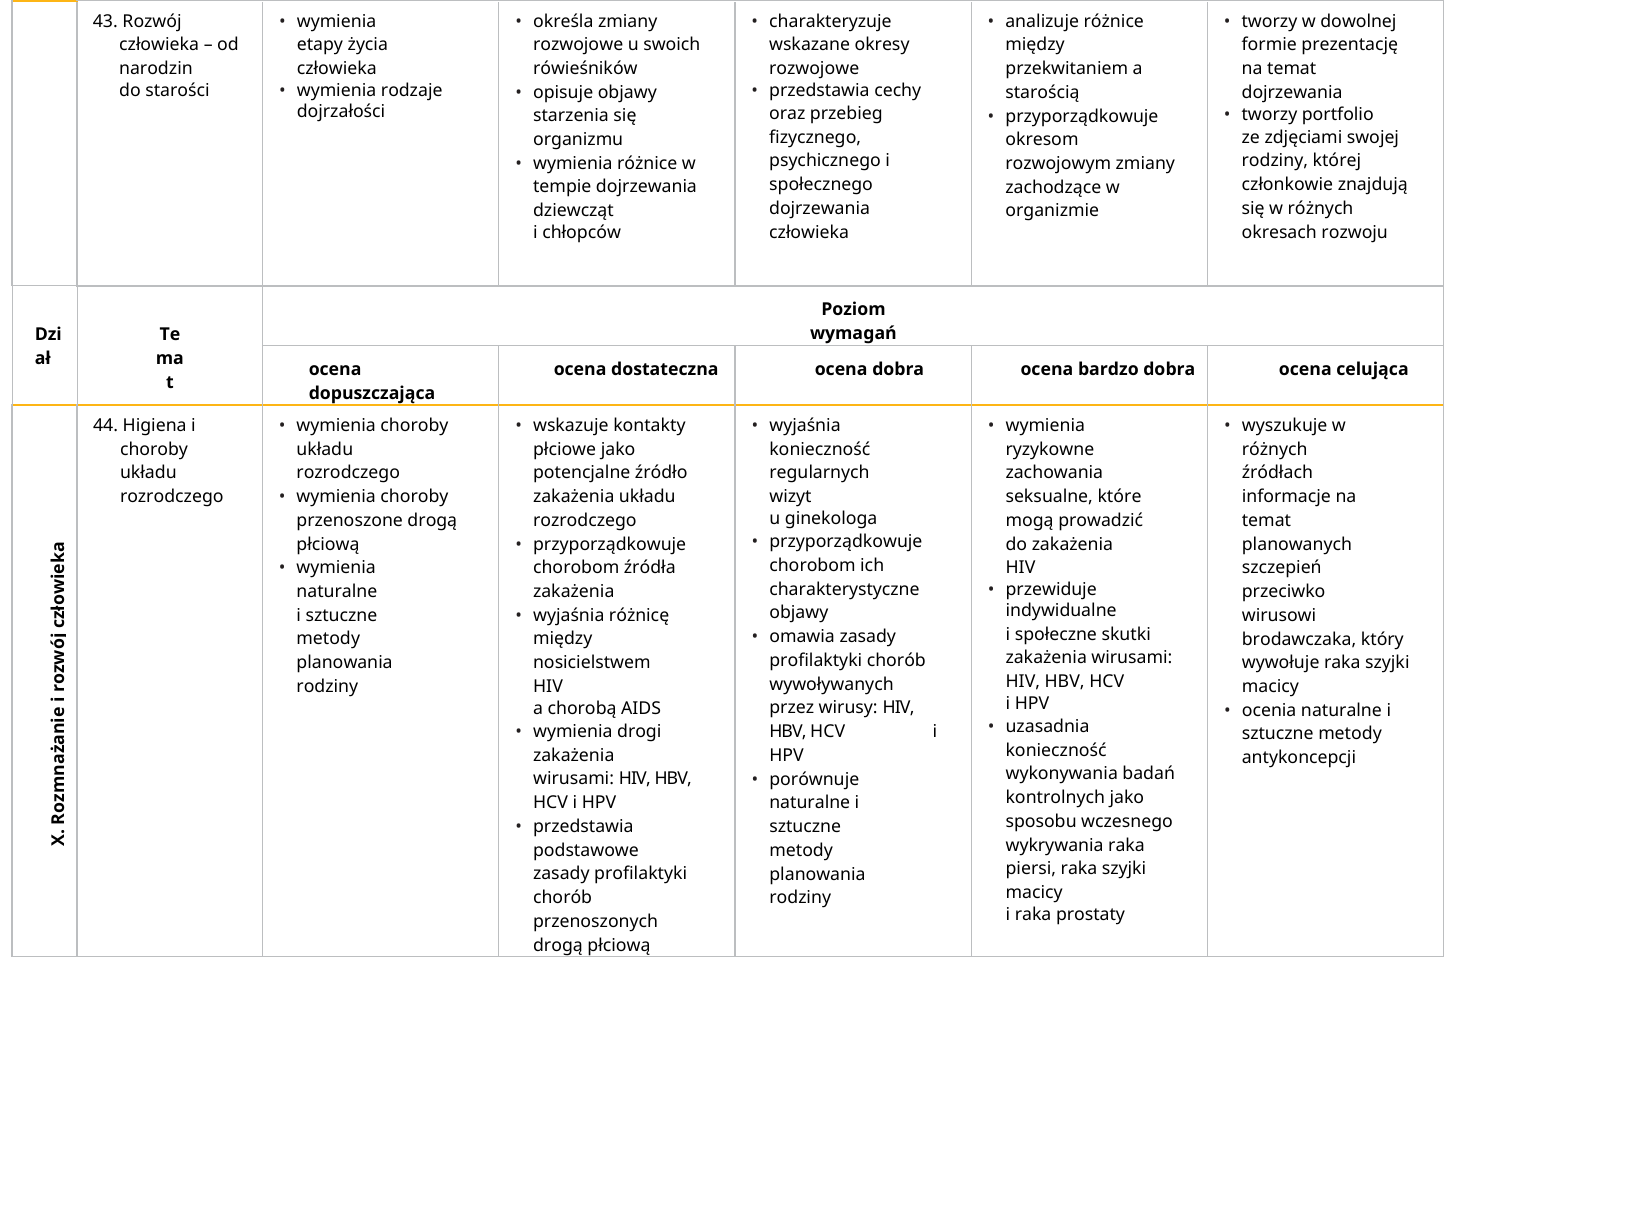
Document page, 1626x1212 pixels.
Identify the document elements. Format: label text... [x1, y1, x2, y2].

table_cell określa zmiany rozwojowe u swoich rówieśników opisuje objawy starzenia się organizmu wymienia różnice w tempie dojrzewania dziewcząt i chłopców [499, 1, 735, 285]
table_cell ocena dopuszczająca [263, 346, 498, 404]
table_cell ocena celująca [1208, 346, 1443, 404]
table_header Temat [78, 287, 262, 404]
table_cell wymienia etapy życia człowieka wymienia rodzaje dojrzałości [263, 1, 499, 285]
table_cell wymienia ryzykowne zachowania seksualne, które mogą prowadzić do zakażenia HIV przewiduje indywidualne i społeczne skutki zakażenia wirusami: HIV, HBV, HCV i HPV uzasadnia konieczność wykonywania badań kontrolnych jako sposobu wczesnego wykrywania raka piersi, raka szyjki macicy i raka prostaty [972, 406, 1207, 956]
table_cell charakteryzuje wskazane okresy rozwojowe przedstawia cechy oraz przebieg fizycznego, psychicznego i społecznego dojrzewania człowieka [735, 1, 971, 285]
table_cell 44. Higiena i choroby układu rozrodczego [78, 406, 262, 956]
table_header Poziom wymagań [263, 287, 1443, 345]
table_cell wymienia choroby układu rozrodczego wymienia choroby przenoszone drogą płciową wymienia naturalne i sztuczne metody planowania rodziny [263, 406, 498, 956]
table_cell wyszukuje w różnych źródłach informacje na temat planowanych szczepień przeciwko wirusowi brodawczaka, który wywołuje raka szyjki macicy ocenia naturalne i sztuczne metody antykoncepcji [1208, 406, 1443, 956]
table_cell wskazuje kontakty płciowe jako potencjalne źródło zakażenia układu rozrodczego przyporządkowuje chorobom źródła zakażenia wyjaśnia różnicę między nosicielstwem HIV a chorobą AIDS wymienia drogi zakażenia wirusami: HIV, HBV, HCV i HPV przedstawia podstawowe zasady profilaktyki chorób przenoszonych drogą płciową [499, 406, 734, 956]
table_cell 43. Rozwój człowieka – od narodzin do starości [78, 1, 262, 285]
table_cell ocena dostateczna [499, 346, 734, 404]
table_cell X. Rozmnażanie i rozwój człowieka [13, 406, 76, 956]
table_header Dział [13, 286, 77, 404]
table_cell wyjaśnia konieczność regularnych wizyt u ginekologa przyporządkowuje chorobom ich charakterystyczne objawy omawia zasady profilaktyki chorób wywoływanych przez wirusy: HIV, HBV, HCV i HPV porównuje naturalne i sztuczne metody planowania rodziny [736, 406, 971, 956]
table_cell analizuje różnice między przekwitaniem a starością przyporządkowuje okresom rozwojowym zmiany zachodzące w organizmie [971, 1, 1207, 285]
table_cell tworzy w dowolnej formie prezentację na temat dojrzewania tworzy portfolio ze zdjęciami swojej rodziny, której członkowie znajdują się w różnych okresach rozwoju [1208, 1, 1443, 285]
table_cell ocena dobra [736, 346, 971, 404]
table_cell ocena bardzo dobra [972, 346, 1207, 404]
